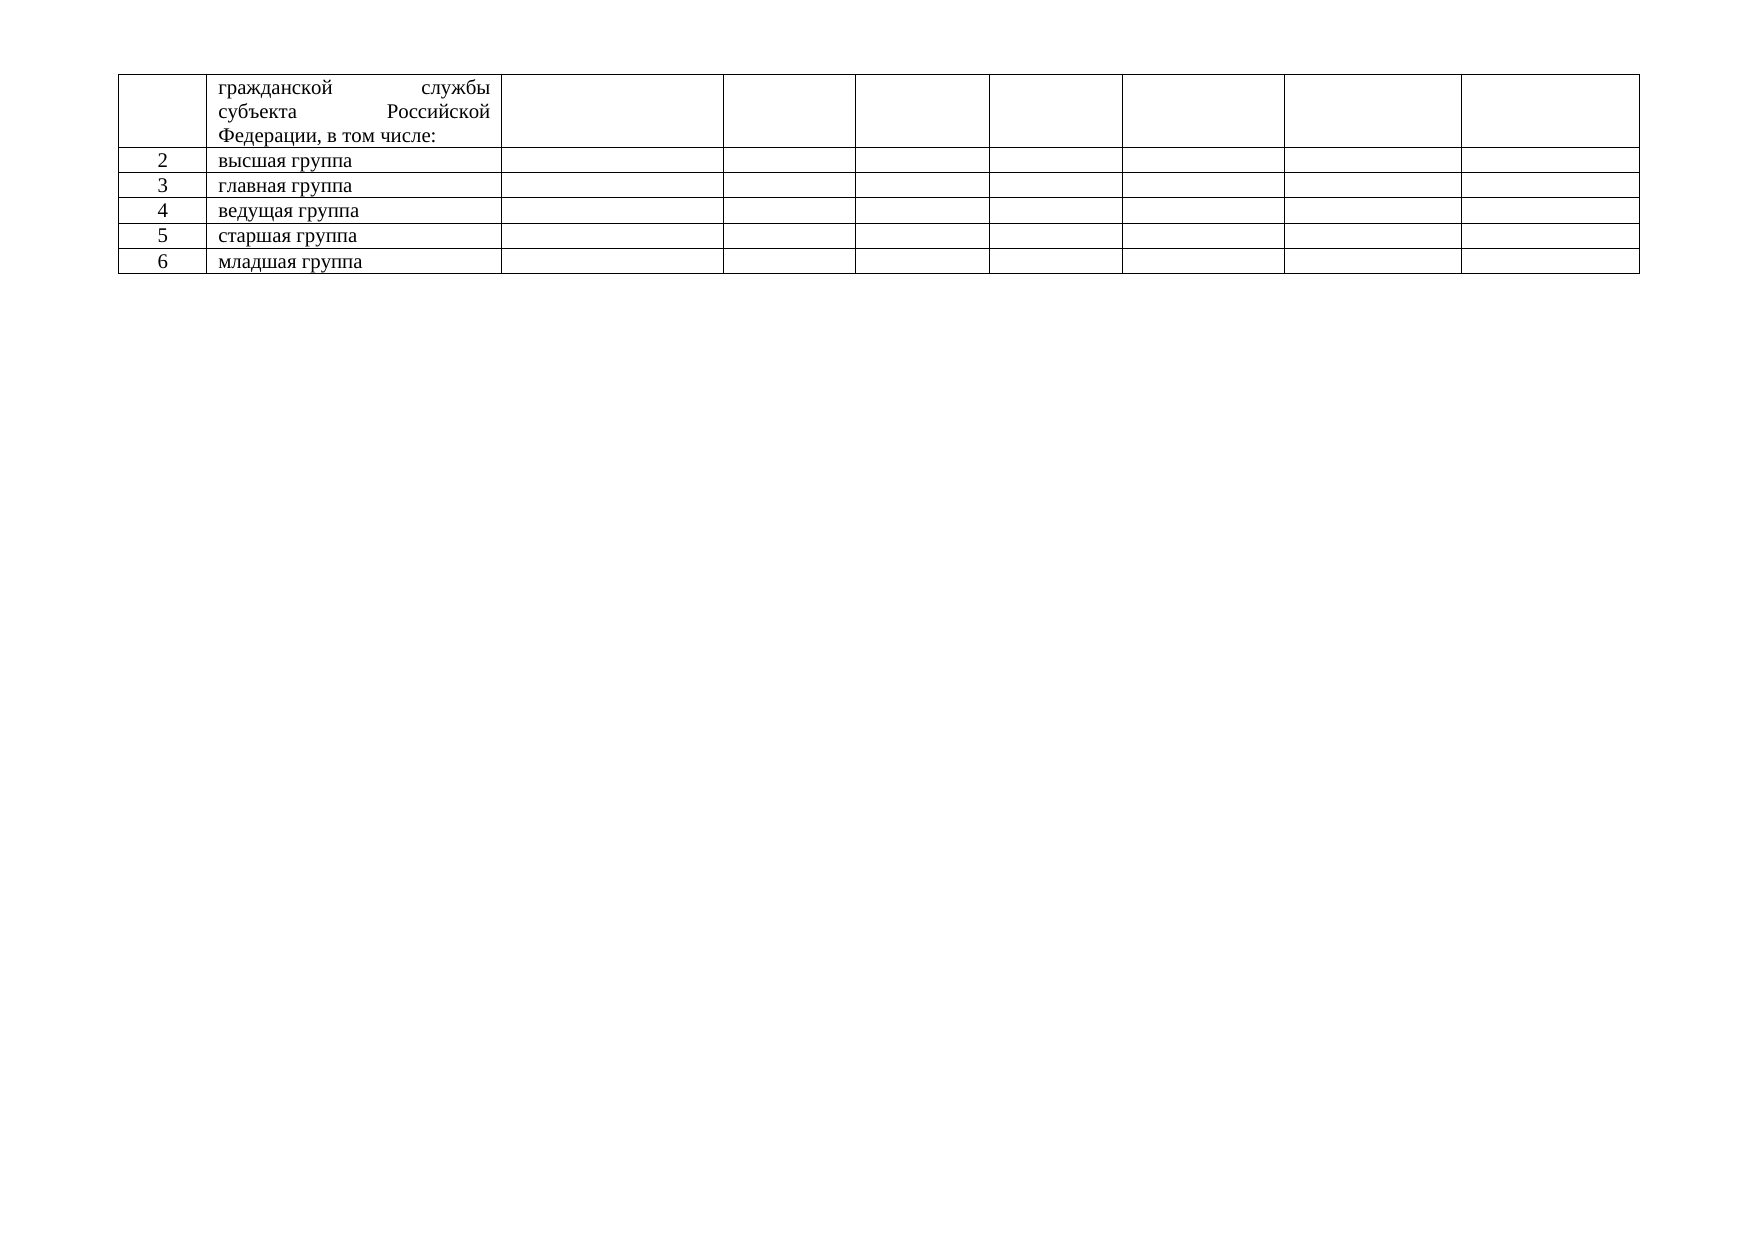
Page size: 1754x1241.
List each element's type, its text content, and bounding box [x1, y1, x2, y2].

table_cell [1123, 198, 1284, 222]
table_cell [724, 75, 855, 147]
table_cell [1462, 249, 1639, 273]
table_cell высшая группа [207, 148, 501, 172]
table_cell [502, 148, 723, 172]
table_cell [990, 198, 1122, 222]
table_cell [1285, 173, 1461, 197]
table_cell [207, 75, 501, 147]
table_cell [502, 75, 723, 147]
table_cell [1123, 148, 1284, 172]
table_cell 4 [119, 198, 206, 222]
table_cell 3 [119, 173, 206, 197]
table_cell [1285, 75, 1461, 147]
table_cell [502, 173, 723, 197]
table_cell [1285, 249, 1461, 273]
table_cell [1123, 173, 1284, 197]
table_cell [856, 198, 989, 222]
table_cell [724, 198, 855, 222]
table_cell [1285, 224, 1461, 247]
table_cell [990, 75, 1122, 147]
table_cell [1285, 198, 1461, 222]
table_cell ведущая группа [207, 198, 501, 222]
table_cell [1462, 173, 1639, 197]
table_cell 5 [119, 224, 206, 247]
table_cell [1123, 224, 1284, 247]
table_cell [724, 148, 855, 172]
table_cell старшая группа [207, 224, 501, 247]
table_cell [1123, 249, 1284, 273]
table_cell [990, 173, 1122, 197]
table_cell [1462, 224, 1639, 247]
table_cell [856, 173, 989, 197]
table_cell [990, 224, 1122, 247]
table_cell [502, 224, 723, 247]
table_cell [1462, 198, 1639, 222]
table_cell [1285, 148, 1461, 172]
table_cell [990, 249, 1122, 273]
table_cell [856, 148, 989, 172]
table_cell младшая группа [207, 249, 501, 273]
table_cell [502, 249, 723, 273]
table_cell [1462, 75, 1639, 147]
table_cell [724, 249, 855, 273]
table_cell [856, 249, 989, 273]
table_cell [724, 173, 855, 197]
table_cell [990, 148, 1122, 172]
table_cell [856, 224, 989, 247]
table_cell 2 [119, 148, 206, 172]
table_cell [1462, 148, 1639, 172]
table_cell главная группа [207, 173, 501, 197]
table_cell 6 [119, 249, 206, 273]
table_cell [1123, 75, 1284, 147]
table_cell [724, 224, 855, 247]
table_cell [502, 198, 723, 222]
table_cell [856, 75, 989, 147]
table_cell 1 [119, 75, 206, 147]
